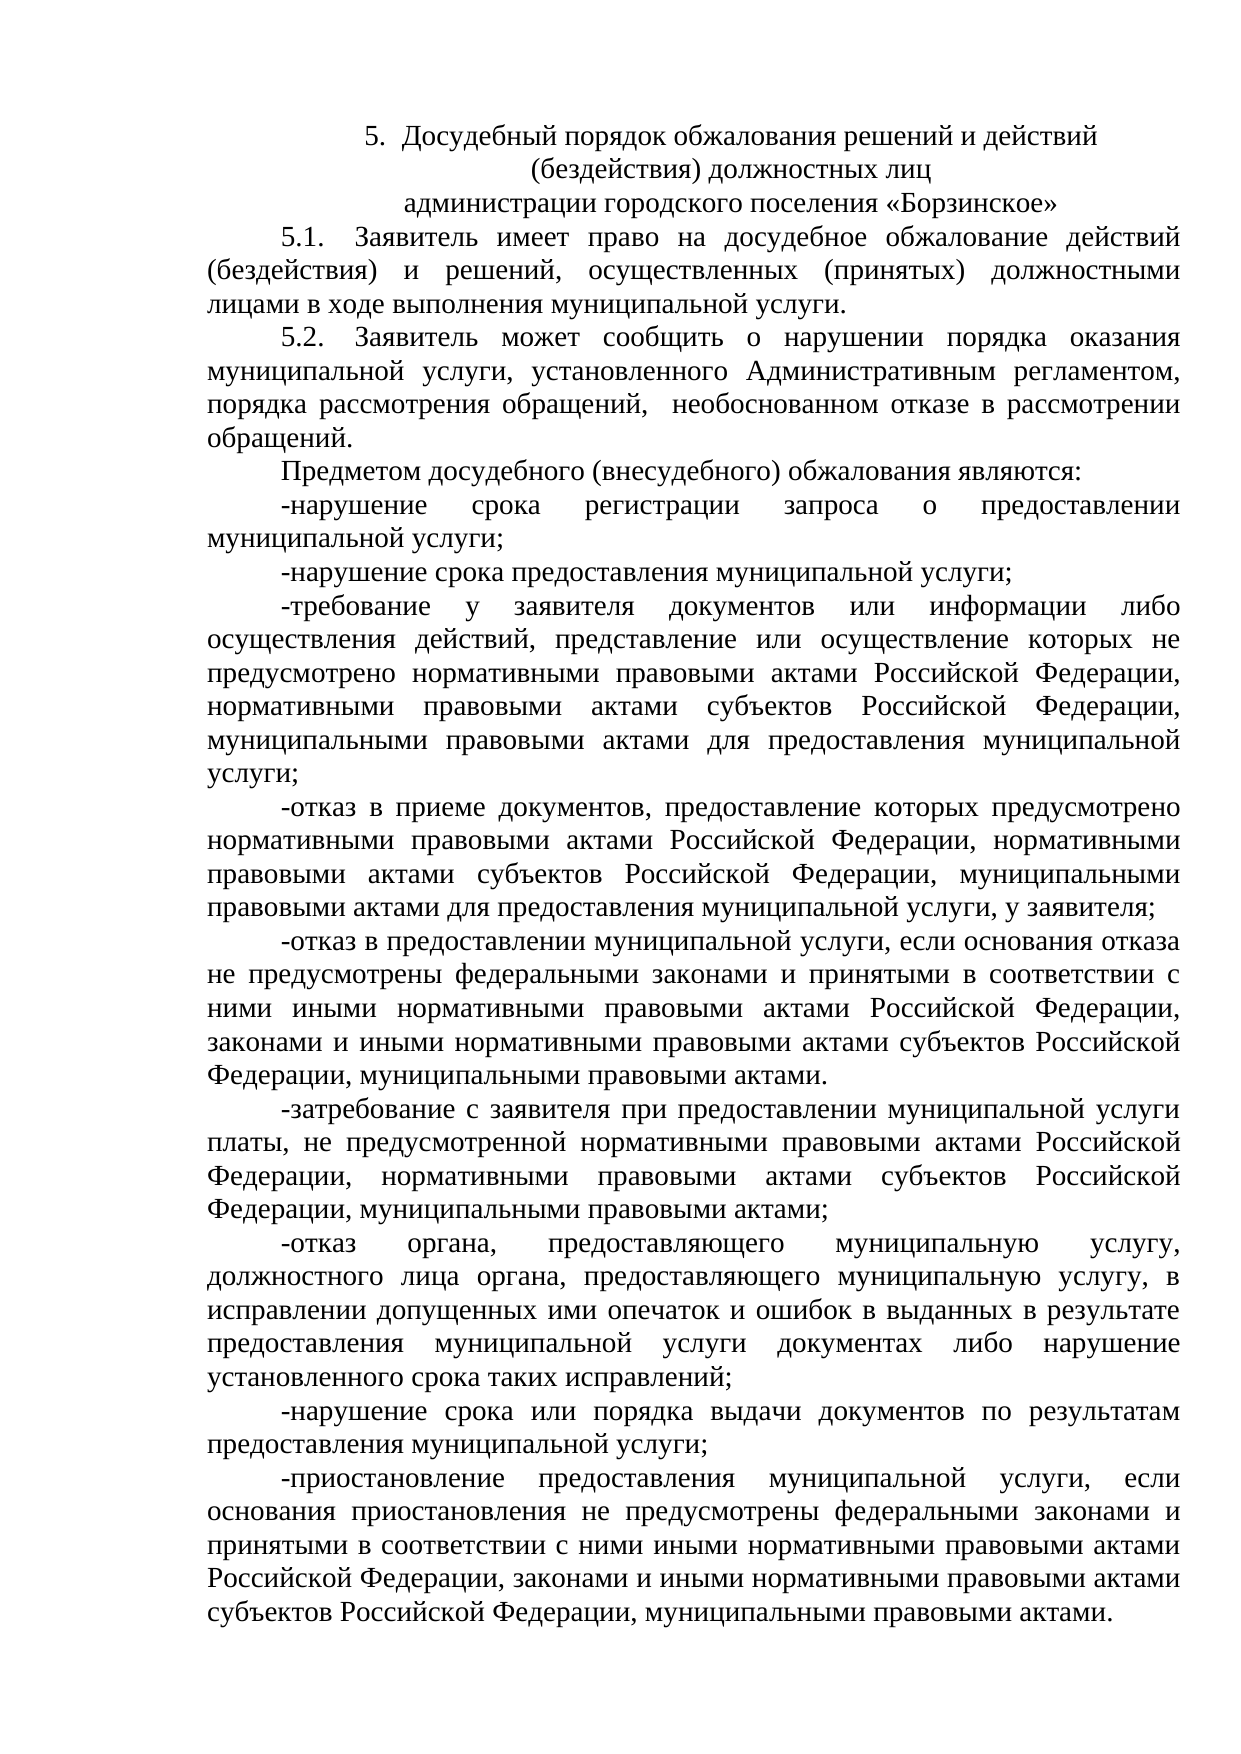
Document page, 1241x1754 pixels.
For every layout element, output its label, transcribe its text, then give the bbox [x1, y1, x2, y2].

text -затребование с заявителя при предоставлении муниципальной услуги платы, не предусмотренной нормативными правовыми актами Российской Федерации, нормативными правовыми актами субъектов Российской Федерации, муниципальными правовыми актами; [207, 1091, 1181, 1225]
text -отказ в приеме документов, предоставление которых предусмотрено нормативными правовыми актами Российской Федерации, нормативными правовыми актами субъектов Российской Федерации, муниципальными правовыми актами для предоставления муниципальной услуги, у заявителя; [207, 789, 1181, 923]
list Досудебный порядок обжалования решений и действий [281, 118, 1181, 152]
text (бездействия) должностных лиц [207, 152, 1181, 185]
text -отказ органа, предоставляющего муниципальную услугу, должностного лица органа, предоставляющего муниципальную услугу, в исправлении допущенных ими опечаток и ошибок в выданных в результате предоставления муниципальной услуги документах либо нарушение установленного срока таких исправлений; [207, 1225, 1181, 1393]
list Заявитель может сообщить о нарушении порядка оказания муниципальной услуги, установленного Административным регламентом, порядка рассмотрения обращений, необоснованном отказе в рассмотрении обращений. [207, 319, 1181, 453]
list Заявитель имеет право на досудебное обжалование действий (бездействия) и решений, осуществленных (принятых) должностными лицами в ходе выполнения муниципальной услуги. [207, 219, 1181, 319]
text -нарушение срока регистрации запроса о предоставлении муниципальной услуги; [207, 487, 1181, 554]
text -требование у заявителя документов или информации либо осуществления действий, представление или осуществление которых не предусмотрено нормативными правовыми актами Российской Федерации, нормативными правовыми актами субъектов Российской Федерации, муниципальными правовыми актами для предоставления муниципальной услуги; [207, 588, 1181, 789]
text Предметом досудебного (внесудебного) обжалования являются: [207, 453, 1181, 487]
text -нарушение срока предоставления муниципальной услуги; [207, 554, 1181, 588]
text -приостановление предоставления муниципальной услуги, если основания приостановления не предусмотрены федеральными законами и принятыми в соответствии с ними иными нормативными правовыми актами Российской Федерации, законами и иными нормативными правовыми актами субъектов Российской Федерации, муниципальными правовыми актами. [207, 1460, 1181, 1627]
text администрации городского поселения «Борзинское» [207, 185, 1181, 219]
text -отказ в предоставлении муниципальной услуги, если основания отказа не предусмотрены федеральными законами и принятыми в соответствии с ними иными нормативными правовыми актами Российской Федерации, законами и иными нормативными правовыми актами субъектов Российской Федерации, муниципальными правовыми актами. [207, 923, 1181, 1091]
text -нарушение срока или порядка выдачи документов по результатам предоставления муниципальной услуги; [207, 1393, 1181, 1460]
